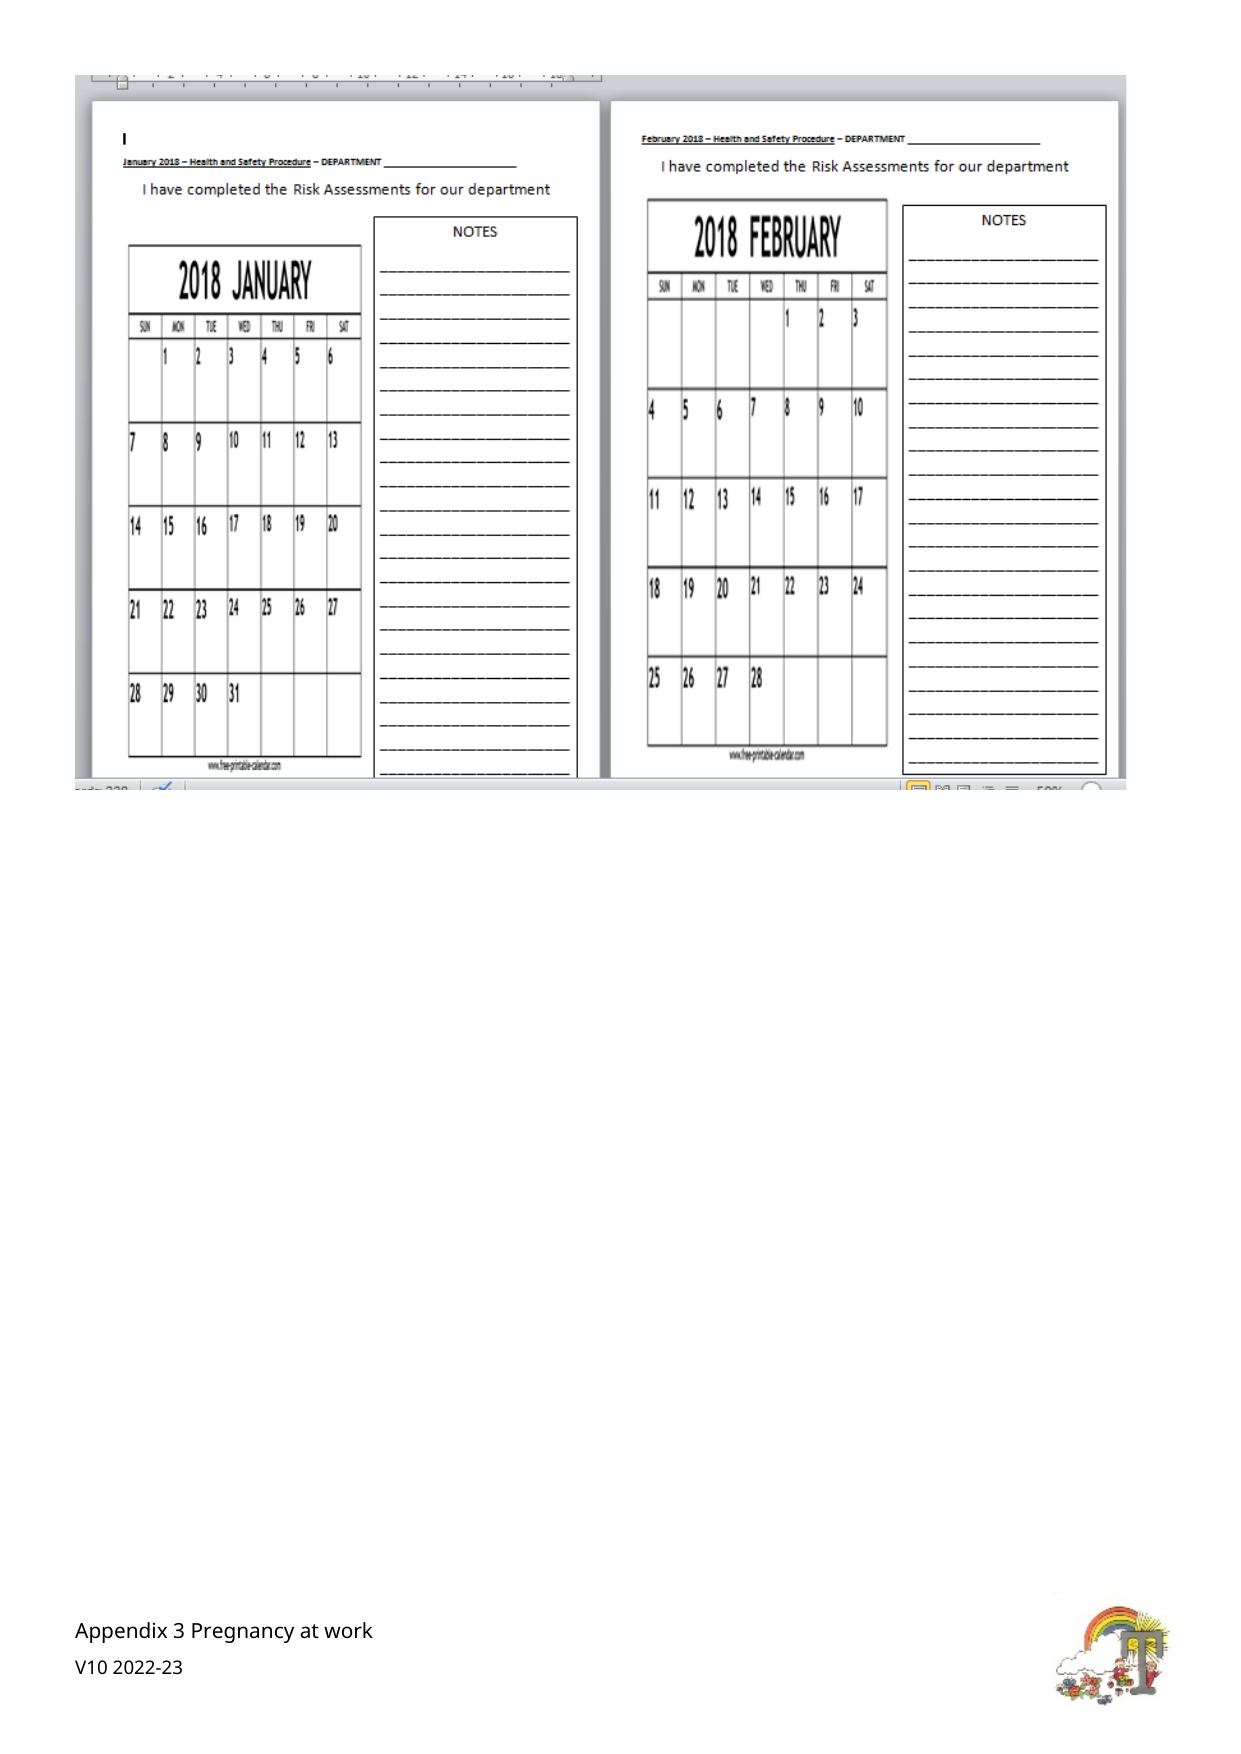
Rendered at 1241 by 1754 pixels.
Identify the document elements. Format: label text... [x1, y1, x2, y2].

picture [1051, 1592, 1177, 1726]
text Appendix 3 Pregnancy at work [75, 1616, 1165, 1644]
picture [75, 75, 1127, 790]
